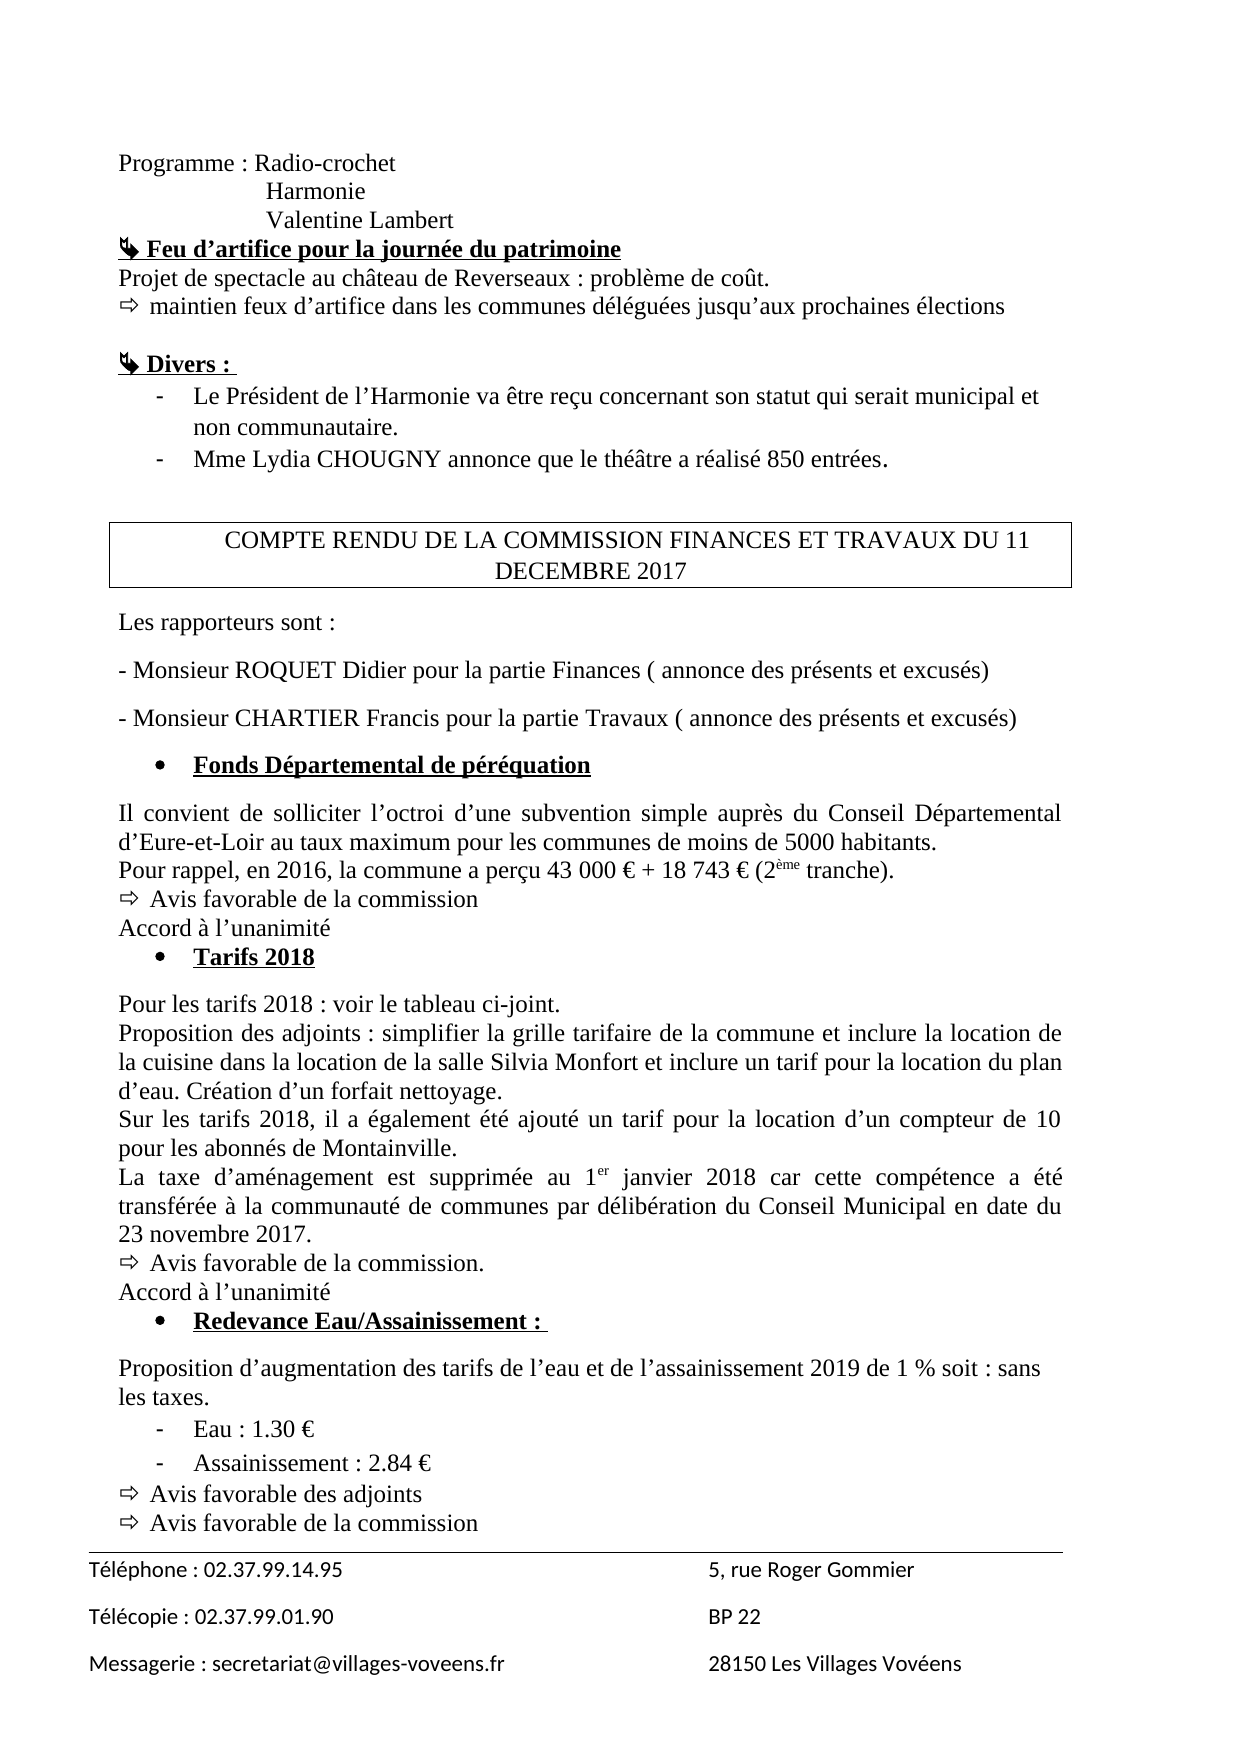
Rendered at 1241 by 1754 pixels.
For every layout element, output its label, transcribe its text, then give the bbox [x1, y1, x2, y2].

text - Monsieur CHARTIER Francis pour la partie Travaux ( annonce des présents et excusés) [118, 703, 1063, 731]
list Tarifs 2018 [156, 942, 1063, 971]
list Fonds Départemental de péréquation [156, 750, 1063, 779]
text Accord à l’unanimité [118, 913, 1063, 942]
text Avis favorable de la commission [118, 1508, 1063, 1537]
text Harmonie [192, 176, 1063, 205]
text Les rapporteurs sont : [118, 607, 1063, 636]
text Avis favorable des adjoints [118, 1479, 1063, 1508]
text Avis favorable de la commission. [118, 1248, 1063, 1277]
text Feu d’artifice pour la journée du patrimoine [118, 234, 1063, 263]
list Le Président de l’Harmonie va être reçu concernant son statut qui serait municipal et non communautaire. [156, 378, 1063, 441]
text Il convient de solliciter l’octroi d’une subvention simple auprès du Conseil Départemental d’Eure-et-Loir au taux maximum pour les communes de moins de 5000 habitants. [118, 798, 1063, 856]
list Mme Lydia CHOUGNY annonce que le théâtre a réalisé 850 entrées. [156, 441, 1063, 474]
text Pour les tarifs 2018 : voir le tableau ci-joint. [118, 989, 1063, 1018]
text maintien feux d’artifice dans les communes déléguées jusqu’aux prochaines élections [118, 291, 1063, 320]
text Valentine Lambert [192, 205, 1063, 234]
text Avis favorable de la commission [118, 884, 1063, 913]
text La taxe d’aménagement est supprimée au 1er janvier 2018 car cette compétence a été transférée à la communauté de communes par délibération du Conseil Municipal en date du 23 novembre 2017. [118, 1162, 1063, 1248]
text Sur les tarifs 2018, il a également été ajouté un tarif pour la location d’un compteur de 10 pour les abonnés de Montainville. [118, 1104, 1063, 1162]
list Redevance Eau/Assainissement : [156, 1306, 1063, 1334]
text Divers : [118, 349, 1063, 378]
text Proposition des adjoints : simplifier la grille tarifaire de la commune et inclure la location de la cuisine dans la location de la salle Silvia Monfort et inclure un tarif pour la location du plan d’eau. Création d’un forfait nettoyage. [118, 1018, 1063, 1104]
text Projet de spectacle au château de Reverseaux : problème de coût. [118, 263, 1063, 291]
list Eau : 1.30 € [156, 1411, 1063, 1445]
text Programme : Radio-crochet [118, 148, 1063, 176]
text Pour rappel, en 2016, la commune a perçu 43 000 € + 18 743 € (2ème tranche). [118, 856, 1063, 884]
list Assainissement : 2.84 € [156, 1445, 1063, 1479]
text Accord à l’unanimité [118, 1277, 1063, 1306]
text Proposition d’augmentation des tarifs de l’eau et de l’assainissement 2019 de 1 % soit : sans les taxes. [118, 1353, 1063, 1411]
text - Monsieur ROQUET Didier pour la partie Finances ( annonce des présents et excusés) [118, 655, 1063, 684]
text COMPTE RENDU DE LA COMMISSION FINANCES ET TRAVAUX DU 11 DECEMBRE 2017 [110, 523, 1071, 587]
